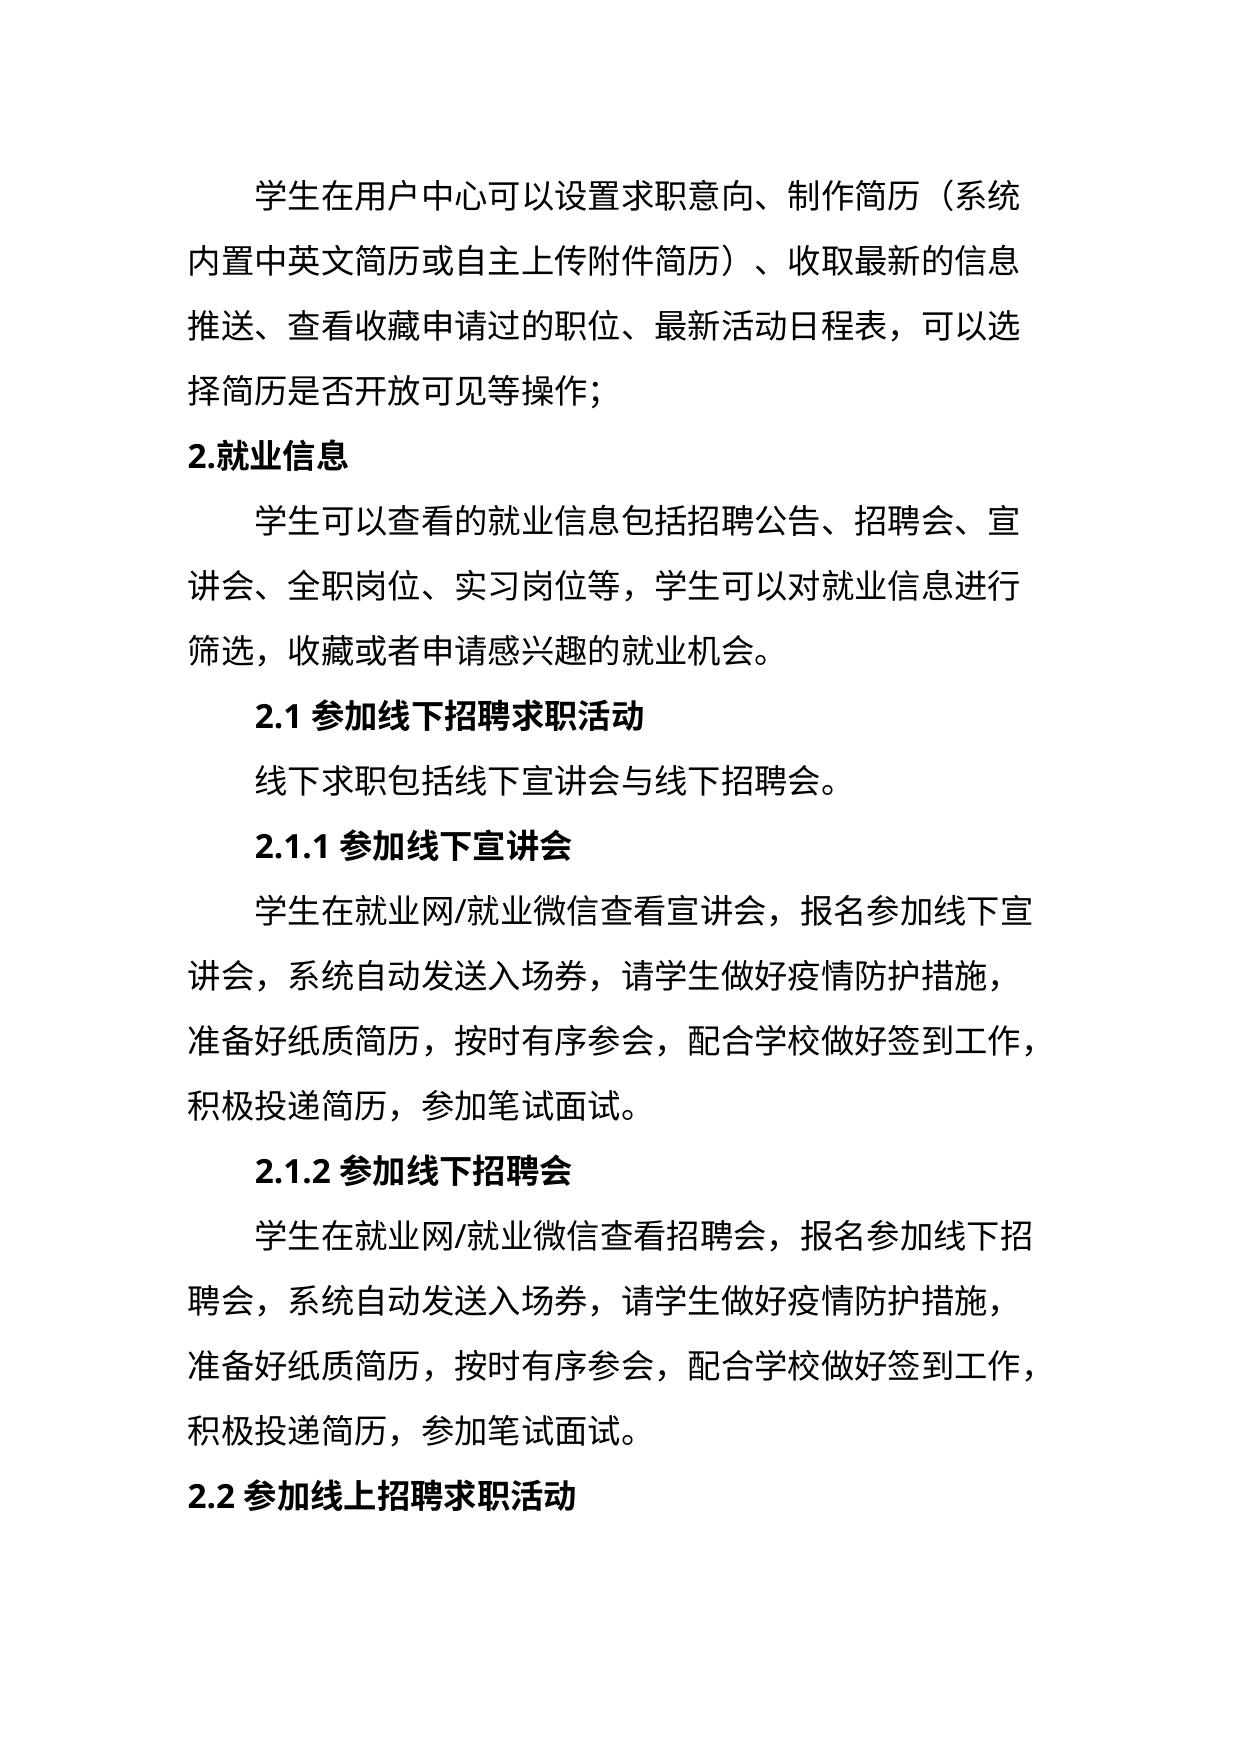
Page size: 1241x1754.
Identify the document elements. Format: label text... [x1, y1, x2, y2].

text 学生在用户中心可以设置求职意向、制作简历（系统内置中英文简历或自主上传附件简历）、收取最新的信息推送、查看收藏申请过的职位、最新活动日程表，可以选择简历是否开放可见等操作； 2.就业信息 [187, 162, 1053, 487]
text 学生可以查看的就业信息包括招聘公告、招聘会、宣讲会、全职岗位、实习岗位等，学生可以对就业信息进行筛选，收藏或者申请感兴趣的就业机会。 [187, 487, 1053, 682]
text 2.1.1 参加线下宣讲会 [187, 812, 1053, 877]
text 2.1.2 参加线下招聘会 [187, 1137, 1053, 1202]
text 线下求职包括线下宣讲会与线下招聘会。 [187, 747, 1053, 812]
text 学生在就业网/就业微信查看招聘会，报名参加线下招聘会，系统自动发送入场券，请学生做好疫情防护措施，准备好纸质简历，按时有序参会，配合学校做好签到工作，积极投递简历，参加笔试面试。 2.2 参加线上招聘求职活动 [187, 1202, 1053, 1527]
text 2.1 参加线下招聘求职活动 [187, 682, 1053, 747]
text 学生在就业网/就业微信查看宣讲会，报名参加线下宣讲会，系统自动发送入场券，请学生做好疫情防护措施，准备好纸质简历，按时有序参会，配合学校做好签到工作，积极投递简历，参加笔试面试。 [187, 877, 1053, 1137]
